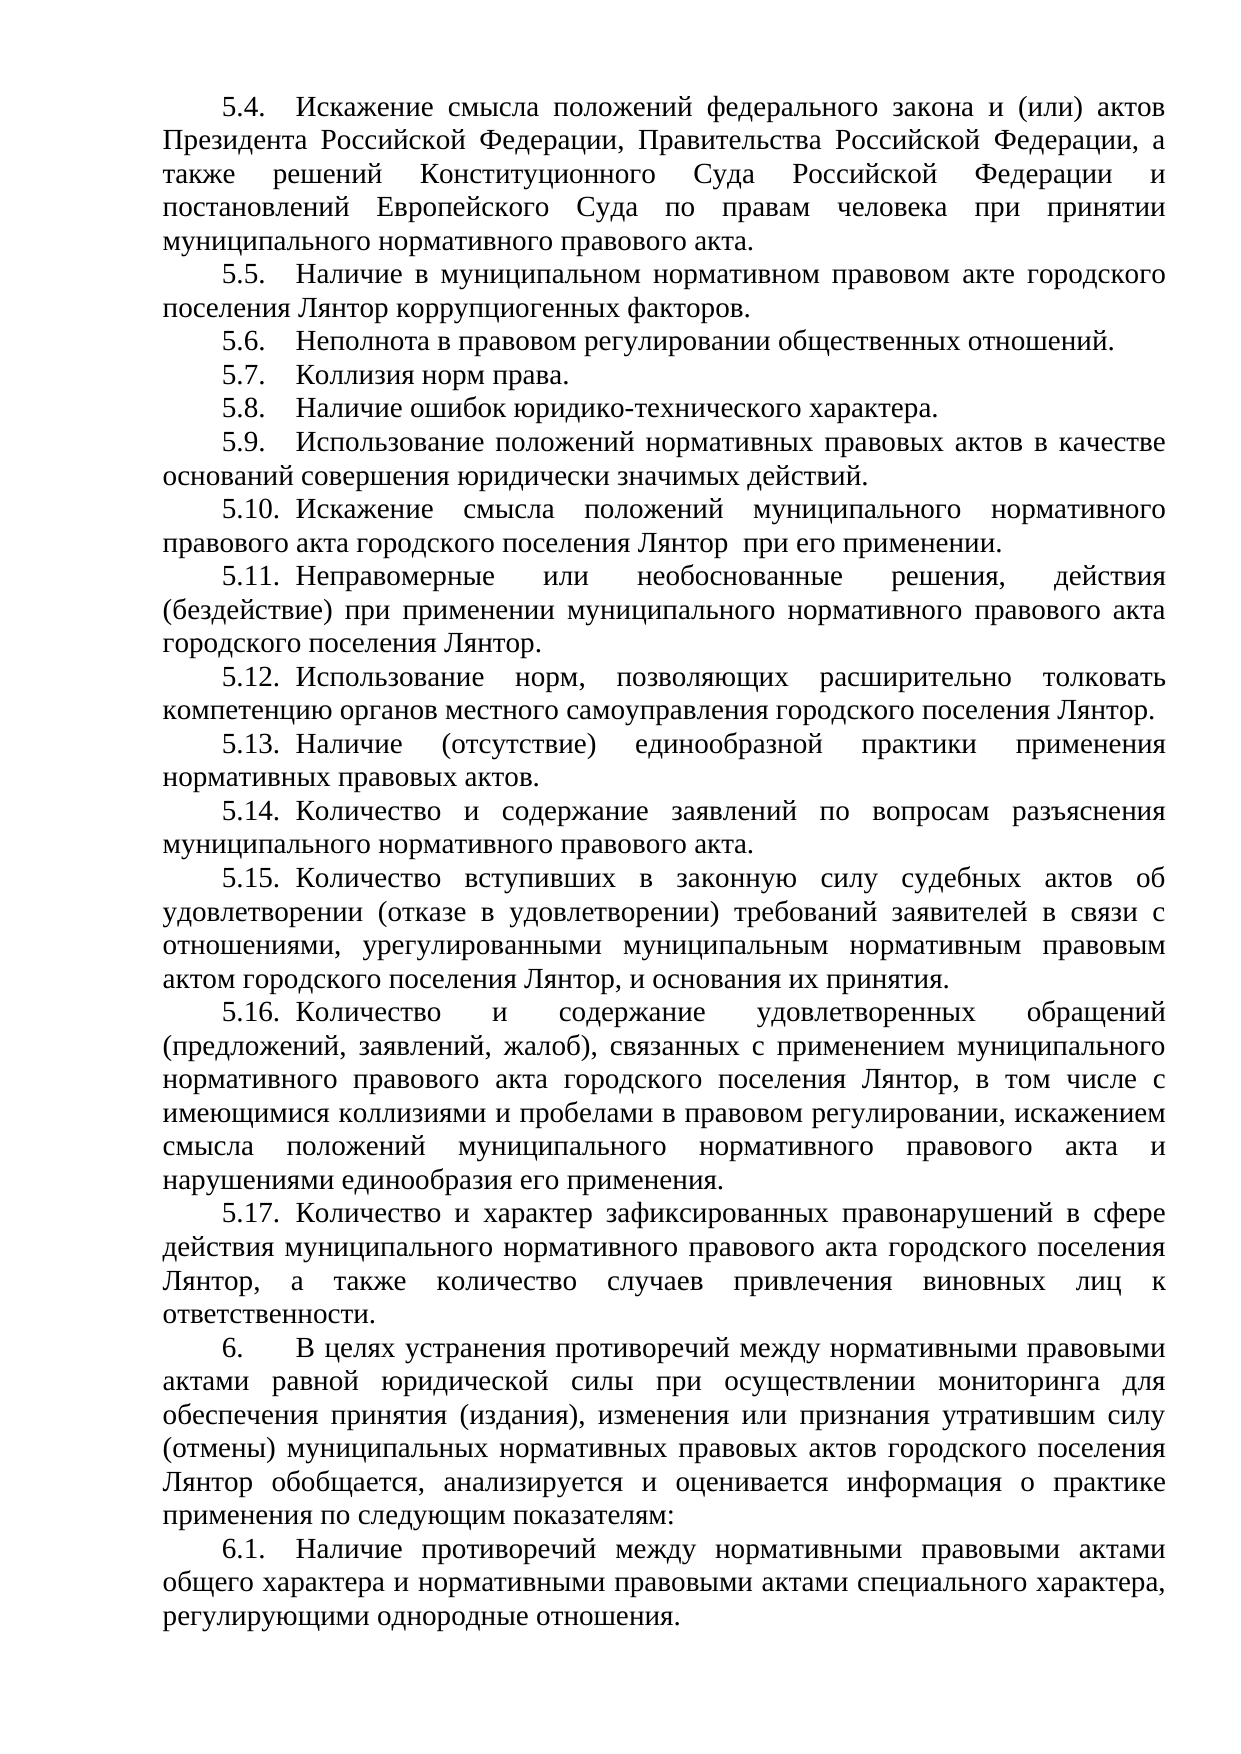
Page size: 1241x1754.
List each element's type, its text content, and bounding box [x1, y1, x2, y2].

list Наличие (отсутствие) единообразной практики применения нормативных правовых актов. [162, 726, 1167, 793]
list Использование норм, позволяющих расширительно толковать компетенцию органов местного самоуправления городского поселения Лянтор. [162, 659, 1167, 726]
list Неполнота в правовом регулировании общественных отношений. [162, 323, 1167, 357]
list Количество и содержание удовлетворенных обращений (предложений, заявлений, жалоб), связанных с применением муниципального нормативного правового акта городского поселения Лянтор, в том числе с имеющимися коллизиями и пробелами в правовом регулировании, искажением смысла положений муниципального нормативного правового акта и нарушениями единообразия его применения. [162, 994, 1167, 1196]
list Количество и характер зафиксированных правонарушений в сфере действия муниципального нормативного правового акта городского поселения Лянтор, а также количество случаев привлечения виновных лиц к ответственности. [162, 1196, 1167, 1330]
list Коллизия норм права. [162, 357, 1167, 391]
list Количество вступивших в законную силу судебных актов об удовлетворении (отказе в удовлетворении) требований заявителей в связи с отношениями, урегулированными муниципальным нормативным правовым актом городского поселения Лянтор, и основания их принятия. [162, 860, 1167, 994]
list Использование положений нормативных правовых актов в качестве оснований совершения юридически значимых действий. [162, 424, 1167, 491]
list Неправомерные или необоснованные решения, действия (бездействие) при применении муниципального нормативного правового акта городского поселения Лянтор. [162, 558, 1167, 659]
list Наличие ошибок юридико-технического характера. [162, 391, 1167, 424]
list Наличие в муниципальном нормативном правовом акте городского поселения Лянтор коррупциогенных факторов. [162, 256, 1167, 323]
list В целях устранения противоречий между нормативными правовыми актами равной юридической силы при осуществлении мониторинга для обеспечения принятия (издания), изменения или признания утратившим силу (отмены) муниципальных нормативных правовых актов городского поселения Лянтор обобщается, анализируется и оценивается информация о практике применения по следующим показателям: [162, 1330, 1167, 1531]
list Наличие противоречий между нормативными правовыми актами общего характера и нормативными правовыми актами специального характера, регулирующими однородные отношения. [162, 1531, 1167, 1632]
list Искажение смысла положений федерального закона и (или) актов Президента Российской Федерации, Правительства Российской Федерации, а также решений Конституционного Суда Российской Федерации и постановлений Европейского Суда по правам человека при принятии муниципального нормативного правового акта. [162, 89, 1167, 256]
list Количество и содержание заявлений по вопросам разъяснения муниципального нормативного правового акта. [162, 793, 1167, 860]
list Искажение смысла положений муниципального нормативного правового акта городского поселения Лянтор при его применении. [162, 491, 1167, 558]
